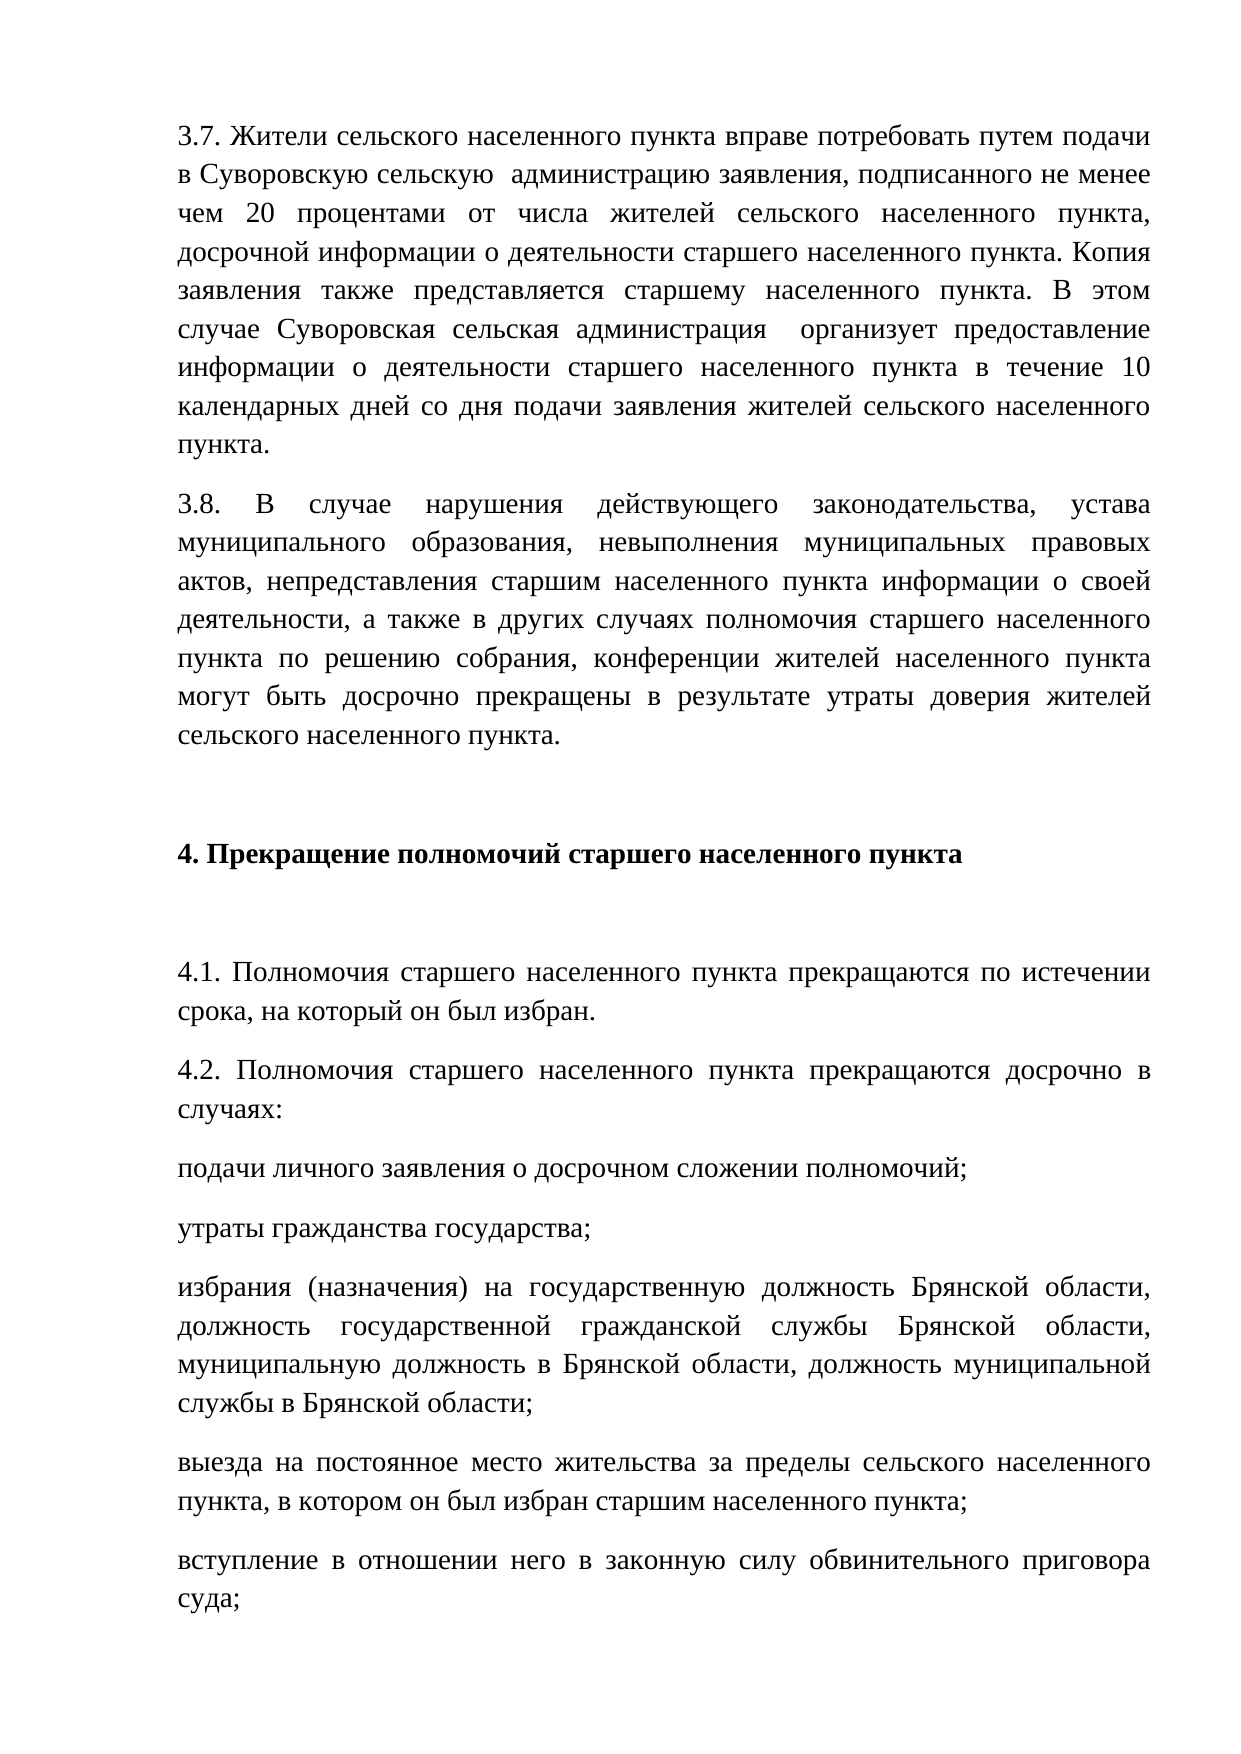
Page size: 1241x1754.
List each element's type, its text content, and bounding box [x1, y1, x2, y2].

text выезда на постоянное место жительства за пределы сельского населенного пункта, в котором он был избран старшим населенного пункта; [177, 1444, 1152, 1516]
text 3.7. Жители сельского населенного пункта вправе потребовать путем подачи в Суворовскую сельскую администрацию заявления, подписанного не менее чем 20 процентами от числа жителей сельского населенного пункта, досрочной информации о деятельности старшего населенного пункта. Копия заявления также представляется старшему населенного пункта. В этом случае Суворовская сельская администрация организует предоставление информации о деятельности старшего населенного пункта в течение 10 календарных дней со дня подачи заявления жителей сельского населенного пункта. [177, 118, 1152, 460]
text утраты гражданства государства; [177, 1210, 1152, 1243]
text избрания (назначения) на государственную должность Брянской области, должность государственной гражданской службы Брянской области, муниципальную должность в Брянской области, должность муниципальной службы в Брянской области; [177, 1269, 1152, 1418]
text 4. Прекращение полномочий старшего населенного пункта [177, 836, 1152, 869]
text вступление в отношении него в законную силу обвинительного приговора суда; [177, 1542, 1152, 1614]
text 4.2. Полномочия старшего населенного пункта прекращаются досрочно в случаях: [177, 1052, 1152, 1124]
text подачи личного заявления о досрочном сложении полномочий; [177, 1150, 1152, 1184]
text 4.1. Полномочия старшего населенного пункта прекращаются по истечении срока, на который он был избран. [177, 954, 1152, 1027]
text 3.8. В случае нарушения действующего законодательства, устава муниципального образования, невыполнения муниципальных правовых актов, непредставления старшим населенного пункта информации о своей деятельности, а также в других случаях полномочия старшего населенного пункта по решению собрания, конференции жителей населенного пункта могут быть досрочно прекращены в результате утраты доверия жителей сельского населенного пункта. [177, 486, 1152, 751]
